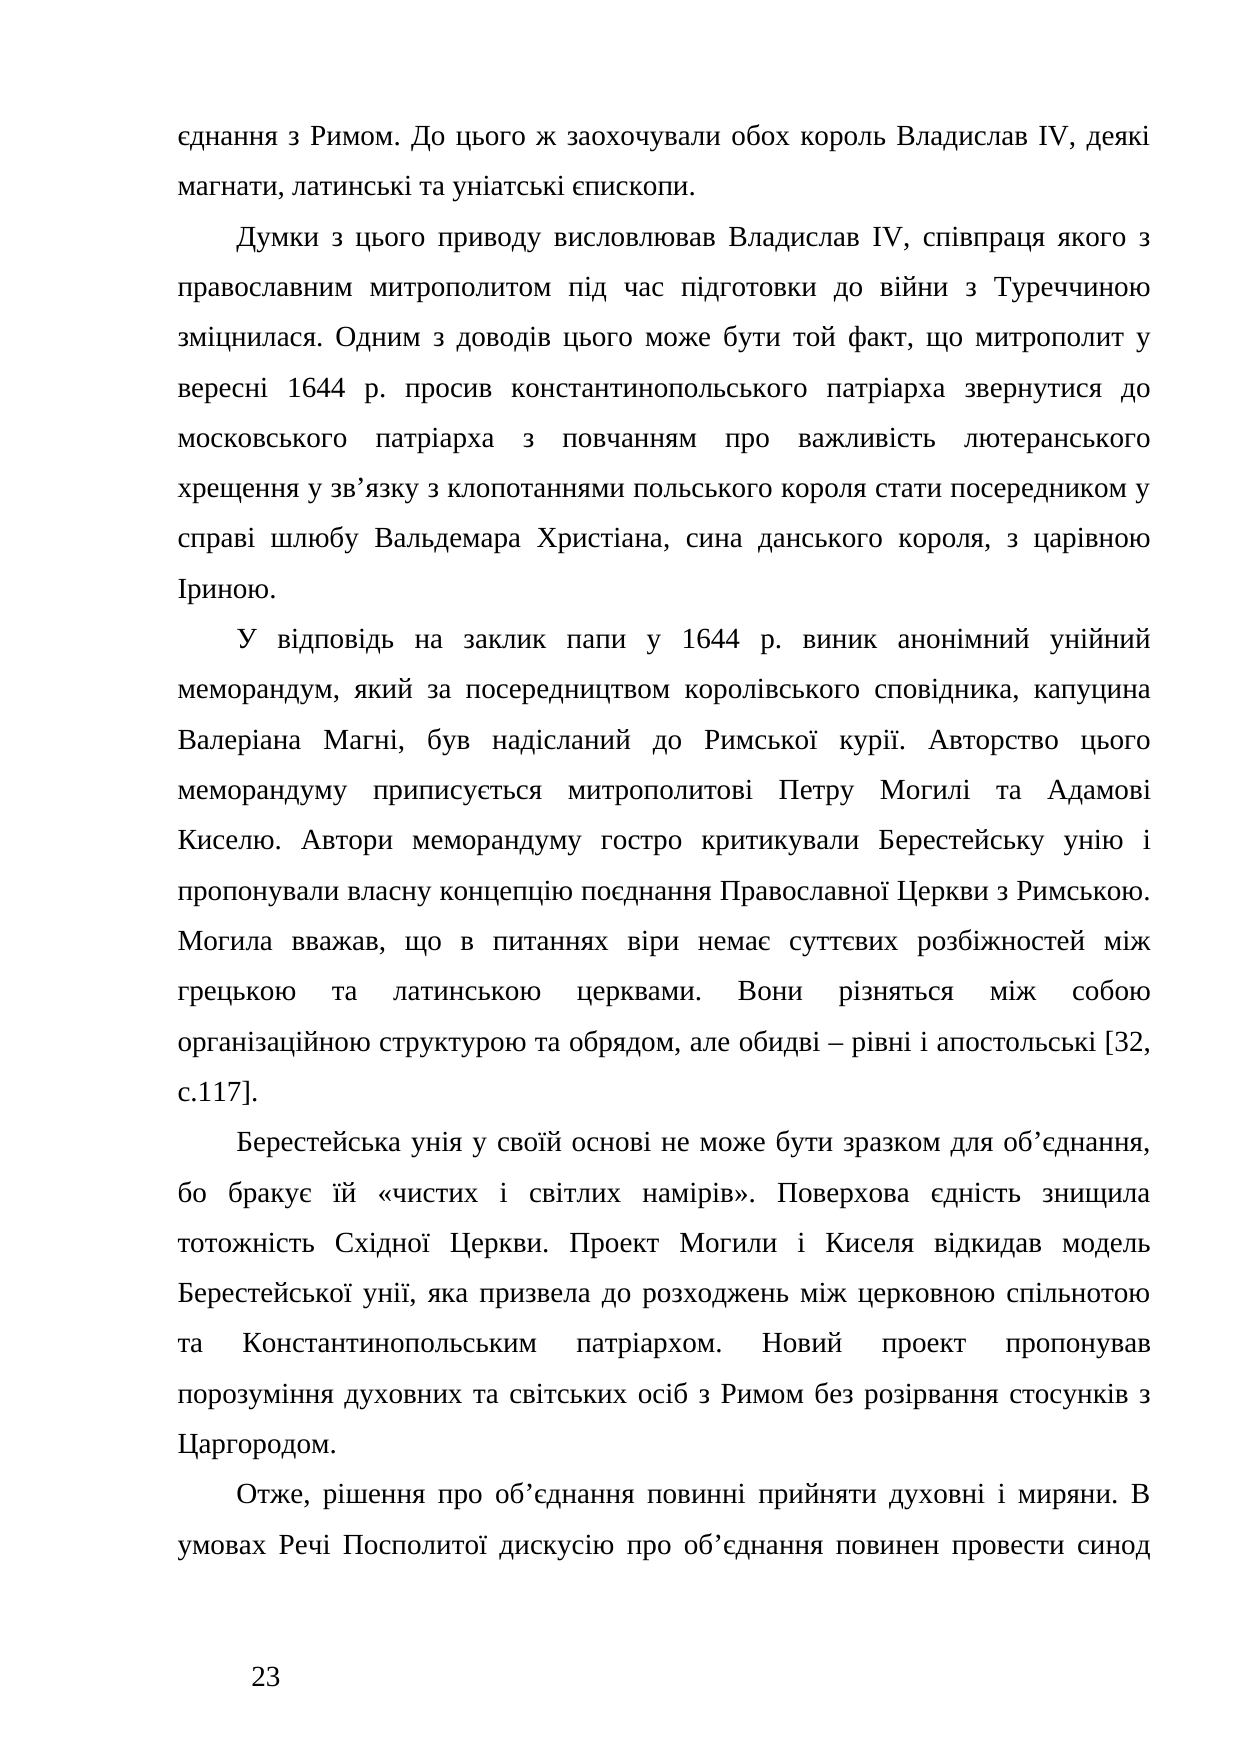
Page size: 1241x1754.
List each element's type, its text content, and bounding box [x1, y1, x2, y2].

text Думки з цього приводу висловлював Владислав IV, співпраця якого з православним митрополитом під час підготовки до війни з Туреччиною зміцнилася. Одним з доводів цього може бути той факт, що митрополит у вересні 1644 р. просив константинопольського патріарха звернутися до московського патріарха з повчанням про важливість лютеранського хрещення у зв’язку з клопотаннями польського короля стати посередником у справі шлюбу Вальдемара Христіана, сина данського короля, з царівною Іриною. [177, 219, 1152, 604]
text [177, 118, 1152, 202]
text У відповідь на заклик папи у 1644 р. виник анонімний унійний меморандум, який за посередництвом королівського сповідника, капуцина Валеріана Магні, був надісланий до Римської курії. Авторство цього меморандуму приписується митрополитові Петру Могилі та Адамові Киселю. Автори меморандуму гостро критикували Берестейську унію і пропонували власну концепцію поєднання Православної Церкви з Римською. Могила вважав, що в питаннях віри немає суттєвих розбіжностей між грецькою та латинською церквами. Вони різняться між собою організаційною структурою та обрядом, але обидві – рівні і апостольські [32, с.117]. [177, 621, 1152, 1108]
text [177, 1477, 1152, 1560]
text Берестейська унія у своїй основі не може бути зразком для об’єднання, бо бракує їй «чистих і світлих намірів». Поверхова єдність знищила тотожність Східної Церкви. Проект Могили і Киселя відкидав модель Берестейської унії, яка призвела до розходжень між церковною спільнотою та Константинопольським патріархом. Новий проект пропонував порозуміння духовних та світських осіб з Римом без розірвання стосунків з Царгородом. [177, 1124, 1152, 1460]
